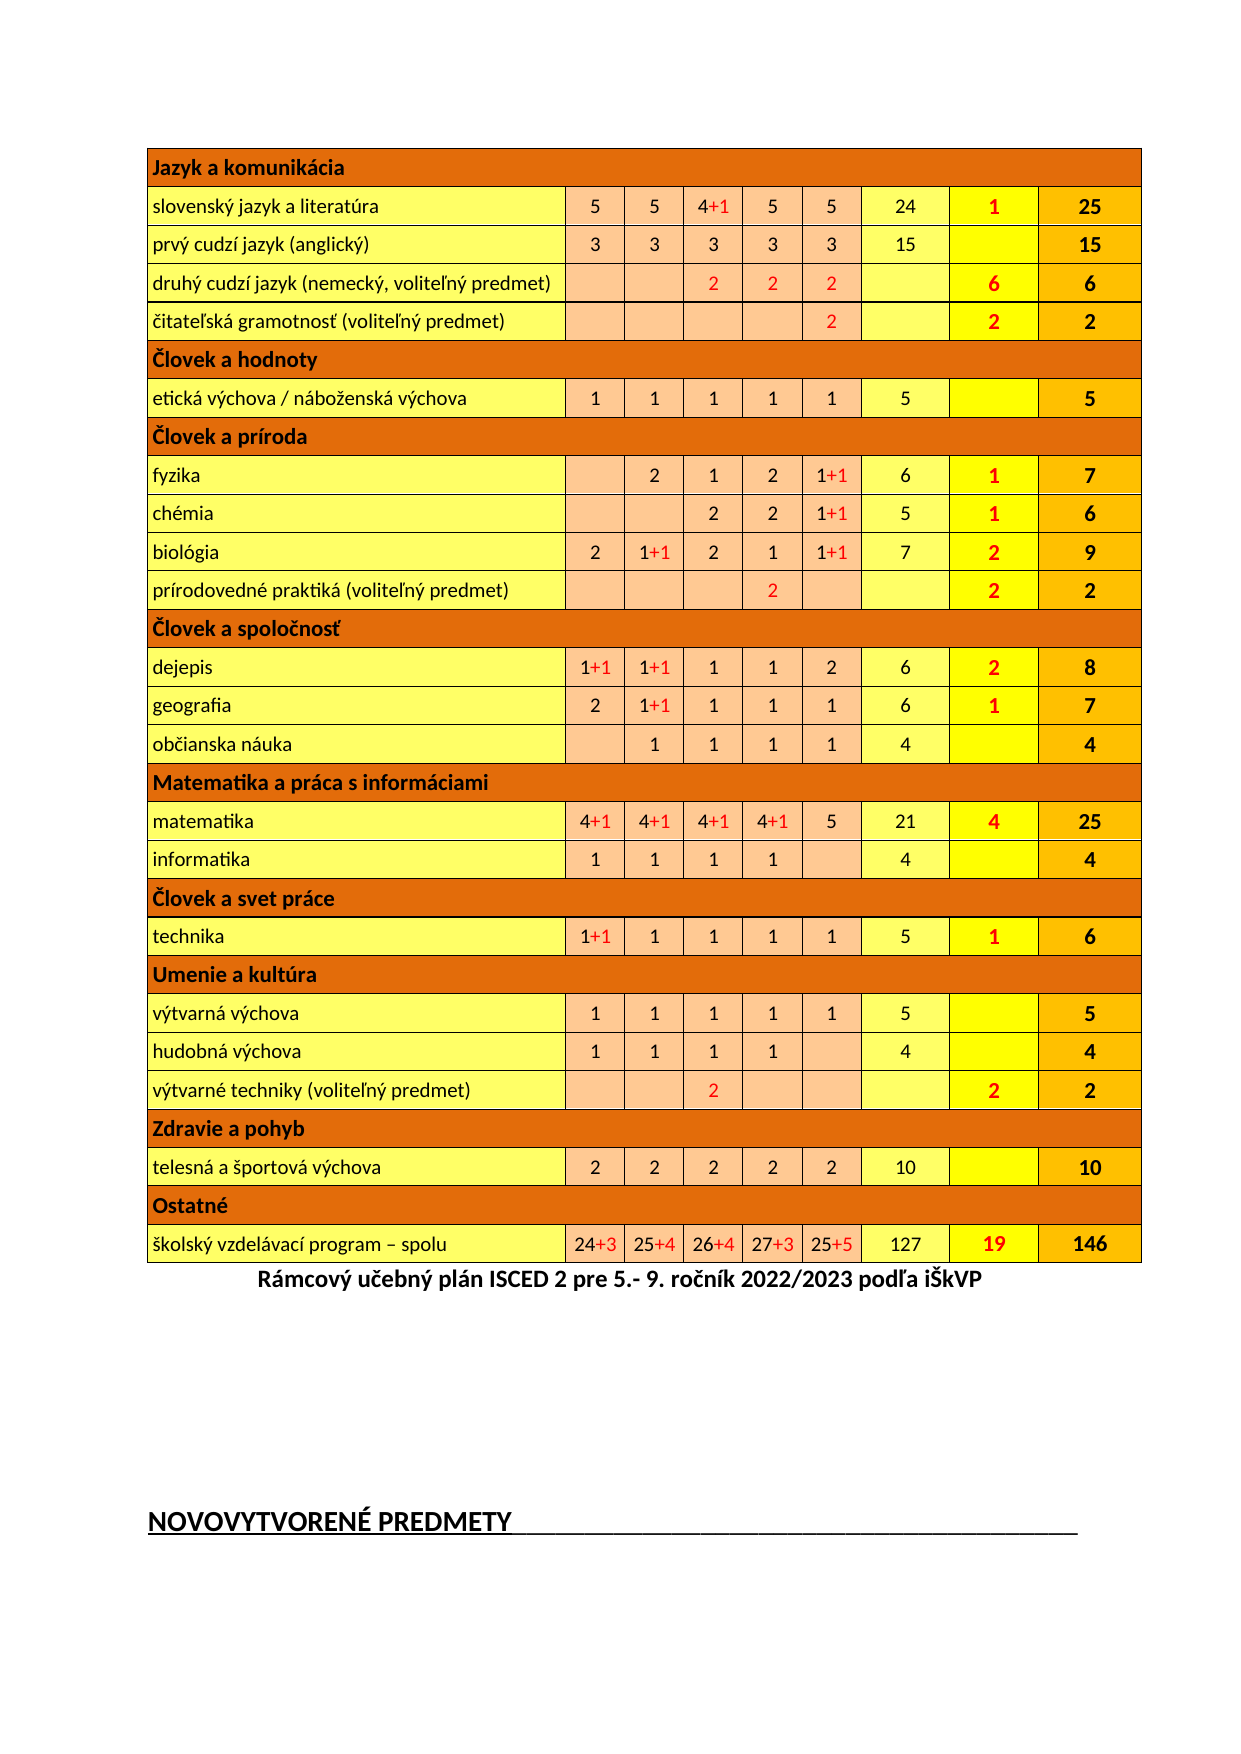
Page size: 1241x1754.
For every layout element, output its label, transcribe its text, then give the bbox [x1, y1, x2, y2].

table_cell 1 [803, 918, 861, 955]
table_cell 146 [1039, 1225, 1141, 1262]
table_cell slovenský jazyk a literatúra [148, 187, 565, 224]
table_cell [803, 1071, 861, 1108]
table_cell 21 [862, 802, 949, 839]
table_cell 10 [1039, 1148, 1141, 1185]
text Rámcový učebný plán ISCED 2 pre 5.- 9. ročník 2022/2023 podľa iŠkVP [148, 1263, 1093, 1294]
table_cell 2 [566, 533, 624, 570]
table_cell 2 [625, 1148, 683, 1185]
table_cell 2 [743, 456, 802, 493]
table_cell 1 [684, 379, 742, 417]
table_cell 1 [684, 648, 742, 686]
table_cell informatika [148, 841, 565, 878]
table_cell hudobná výchova [148, 1033, 565, 1070]
table_cell chémia [148, 495, 565, 532]
table_cell 5 [862, 994, 949, 1032]
table_cell 5 [1039, 379, 1141, 417]
table_cell druhý cudzí jazyk (nemecký, voliteľný predmet) [148, 264, 565, 301]
table_cell [566, 571, 624, 609]
table_cell [862, 264, 949, 301]
table_cell 1+1 [625, 687, 683, 724]
table_cell 1 [803, 994, 861, 1032]
table_cell 1 [743, 725, 802, 763]
table_cell 1 [743, 379, 802, 417]
table_cell 1 [743, 1033, 802, 1070]
table_cell 2 [950, 648, 1038, 686]
table_cell školský vzdelávací program – spolu [148, 1225, 565, 1262]
table_cell 4 [1039, 725, 1141, 763]
table_cell [950, 379, 1038, 417]
table_cell etická výchova / náboženská výchova [148, 379, 565, 417]
table_cell 1 [625, 379, 683, 417]
table_cell 1 [743, 687, 802, 724]
table_cell 2 [684, 495, 742, 532]
text NOVOVYTVORENÉ PREDMETY_______________________________________ [148, 1503, 1093, 1539]
table_cell 5 [862, 918, 949, 955]
table_cell 5 [625, 187, 683, 224]
table_cell 4 [862, 725, 949, 763]
table_cell [684, 571, 742, 609]
table_cell čitateľská gramotnosť (voliteľný predmet) [148, 303, 565, 340]
table_cell [566, 264, 624, 301]
table_cell 2 [743, 1148, 802, 1185]
table_cell Človek a spoločnosť [148, 610, 1141, 647]
table_cell 6 [862, 456, 949, 493]
table_cell 25 [1039, 802, 1141, 839]
table_cell 3 [803, 226, 861, 263]
table_cell [862, 571, 949, 609]
table_cell 4 [950, 802, 1038, 839]
table_cell 4+1 [566, 802, 624, 839]
table_cell 25 [1039, 187, 1141, 224]
table_cell [566, 456, 624, 493]
table_cell 1+1 [566, 918, 624, 955]
table_cell 2 [1039, 1071, 1141, 1108]
table_cell 2 [803, 1148, 861, 1185]
table_cell 2 [803, 264, 861, 301]
table_cell 24 [862, 187, 949, 224]
table_cell 2 [950, 533, 1038, 570]
table_cell 2 [803, 648, 861, 686]
table_cell 1 [566, 1033, 624, 1070]
table_cell 2 [950, 571, 1038, 609]
table_cell 5 [862, 379, 949, 417]
table_cell [950, 226, 1038, 263]
table_cell 4 [1039, 1033, 1141, 1070]
table_cell 1 [743, 648, 802, 686]
table_cell 1 [803, 379, 861, 417]
table_cell 2 [684, 1148, 742, 1185]
table_cell 6 [862, 648, 949, 686]
table_cell 5 [862, 495, 949, 532]
table_cell 5 [803, 187, 861, 224]
table_cell 4+1 [684, 187, 742, 224]
table_cell 1 [625, 841, 683, 878]
table_cell 1 [803, 687, 861, 724]
table_cell [566, 303, 624, 340]
table_cell [625, 303, 683, 340]
table_cell 2 [684, 533, 742, 570]
table_cell 1 [625, 918, 683, 955]
table_cell 15 [862, 226, 949, 263]
table_cell 1 [950, 918, 1038, 955]
table_cell 5 [566, 187, 624, 224]
table_cell [950, 841, 1038, 878]
table_cell 1 [950, 687, 1038, 724]
table_cell 7 [1039, 687, 1141, 724]
table_cell [803, 571, 861, 609]
table_cell občianska náuka [148, 725, 565, 763]
table_cell 19 [950, 1225, 1038, 1262]
table_cell [950, 725, 1038, 763]
table_cell 2 [950, 1071, 1038, 1108]
table_cell 4 [862, 1033, 949, 1070]
table_cell 1 [950, 456, 1038, 493]
table_cell 6 [862, 687, 949, 724]
table_cell 5 [743, 187, 802, 224]
table_cell 1 [684, 841, 742, 878]
table_cell 24+3 [566, 1225, 624, 1262]
table_cell 1 [684, 687, 742, 724]
table_cell 1+1 [803, 495, 861, 532]
table_cell 127 [862, 1225, 949, 1262]
table_cell 1 [684, 918, 742, 955]
table_cell 8 [1039, 648, 1141, 686]
table_cell 1 [625, 725, 683, 763]
table_cell 2 [743, 495, 802, 532]
table_cell 4+1 [743, 802, 802, 839]
table_cell 6 [950, 264, 1038, 301]
table_cell 2 [743, 264, 802, 301]
table_cell 1 [743, 533, 802, 570]
table_cell 1 [625, 1033, 683, 1070]
table_cell Umenie a kultúra [148, 956, 1141, 993]
table_cell prírodovedné praktiká (voliteľný predmet) [148, 571, 565, 609]
table_cell 3 [743, 226, 802, 263]
table_cell 1+1 [803, 456, 861, 493]
table_cell [684, 303, 742, 340]
table_cell 27+3 [743, 1225, 802, 1262]
table_cell geografia [148, 687, 565, 724]
table_cell [950, 994, 1038, 1032]
table_cell Človek a hodnoty [148, 341, 1141, 378]
table_cell matematika [148, 802, 565, 839]
table_cell 4 [1039, 841, 1141, 878]
table_cell 7 [862, 533, 949, 570]
table_cell Človek a svet práce [148, 879, 1141, 916]
table_cell [566, 725, 624, 763]
table_cell 6 [1039, 495, 1141, 532]
table_cell 6 [1039, 264, 1141, 301]
table_cell 2 [625, 456, 683, 493]
table_cell 2 [1039, 571, 1141, 609]
table_cell prvý cudzí jazyk (anglický) [148, 226, 565, 263]
table_cell 25+4 [625, 1225, 683, 1262]
table_cell technika [148, 918, 565, 955]
table_cell 4 [862, 841, 949, 878]
table_cell 1 [566, 841, 624, 878]
table_cell 1 [625, 994, 683, 1032]
table_cell 1 [743, 918, 802, 955]
table_cell 2 [803, 303, 861, 340]
table_cell fyzika [148, 456, 565, 493]
table_cell výtvarné techniky (voliteľný predmet) [148, 1071, 565, 1108]
table_cell [625, 571, 683, 609]
table_cell 1 [743, 994, 802, 1032]
table_cell 1 [950, 495, 1038, 532]
table_cell [950, 1148, 1038, 1185]
table_cell 1 [566, 994, 624, 1032]
table_cell 1 [950, 187, 1038, 224]
table_cell 5 [1039, 994, 1141, 1032]
table_cell 2 [1039, 303, 1141, 340]
table_cell 4+1 [625, 802, 683, 839]
table_cell [743, 303, 802, 340]
table_cell 1 [743, 841, 802, 878]
table_cell 6 [1039, 918, 1141, 955]
table_cell [625, 495, 683, 532]
table_cell 4+1 [684, 802, 742, 839]
table_cell 26+4 [684, 1225, 742, 1262]
table_cell [803, 841, 861, 878]
table_cell 5 [803, 802, 861, 839]
table_cell Matematika a práca s informáciami [148, 764, 1141, 801]
table_cell [803, 1033, 861, 1070]
table_cell 1 [803, 725, 861, 763]
table_cell 3 [566, 226, 624, 263]
table_cell 1+1 [803, 533, 861, 570]
table_cell 10 [862, 1148, 949, 1185]
table_cell [950, 1033, 1038, 1070]
table_cell 1+1 [566, 648, 624, 686]
table_cell Jazyk a komunikácia [148, 149, 1141, 186]
table_cell [566, 1071, 624, 1108]
table_cell 2 [566, 1148, 624, 1185]
table_cell výtvarná výchova [148, 994, 565, 1032]
table_cell 2 [566, 687, 624, 724]
table_cell 2 [743, 571, 802, 609]
table_cell Zdravie a pohyb [148, 1110, 1141, 1147]
table_cell [862, 1071, 949, 1108]
table_cell 2 [684, 264, 742, 301]
table_cell 3 [684, 226, 742, 263]
table_cell [625, 1071, 683, 1108]
table_cell 2 [684, 1071, 742, 1108]
table_cell [862, 303, 949, 340]
table_cell 1 [684, 456, 742, 493]
table_cell [566, 495, 624, 532]
table_cell 25+5 [803, 1225, 861, 1262]
table_cell 1 [566, 379, 624, 417]
table_cell [743, 1071, 802, 1108]
table_cell 1 [684, 725, 742, 763]
table_cell telesná a športová výchova [148, 1148, 565, 1185]
table_cell biológia [148, 533, 565, 570]
table_cell Ostatné [148, 1186, 1141, 1224]
table_cell 1 [684, 1033, 742, 1070]
table_cell 1+1 [625, 648, 683, 686]
table_cell 2 [950, 303, 1038, 340]
table_cell 15 [1039, 226, 1141, 263]
table_cell 9 [1039, 533, 1141, 570]
table_cell Človek a príroda [148, 418, 1141, 455]
table_cell 7 [1039, 456, 1141, 493]
table_cell 1+1 [625, 533, 683, 570]
table_cell 3 [625, 226, 683, 263]
table_cell dejepis [148, 648, 565, 686]
table_cell [625, 264, 683, 301]
table_cell 1 [684, 994, 742, 1032]
